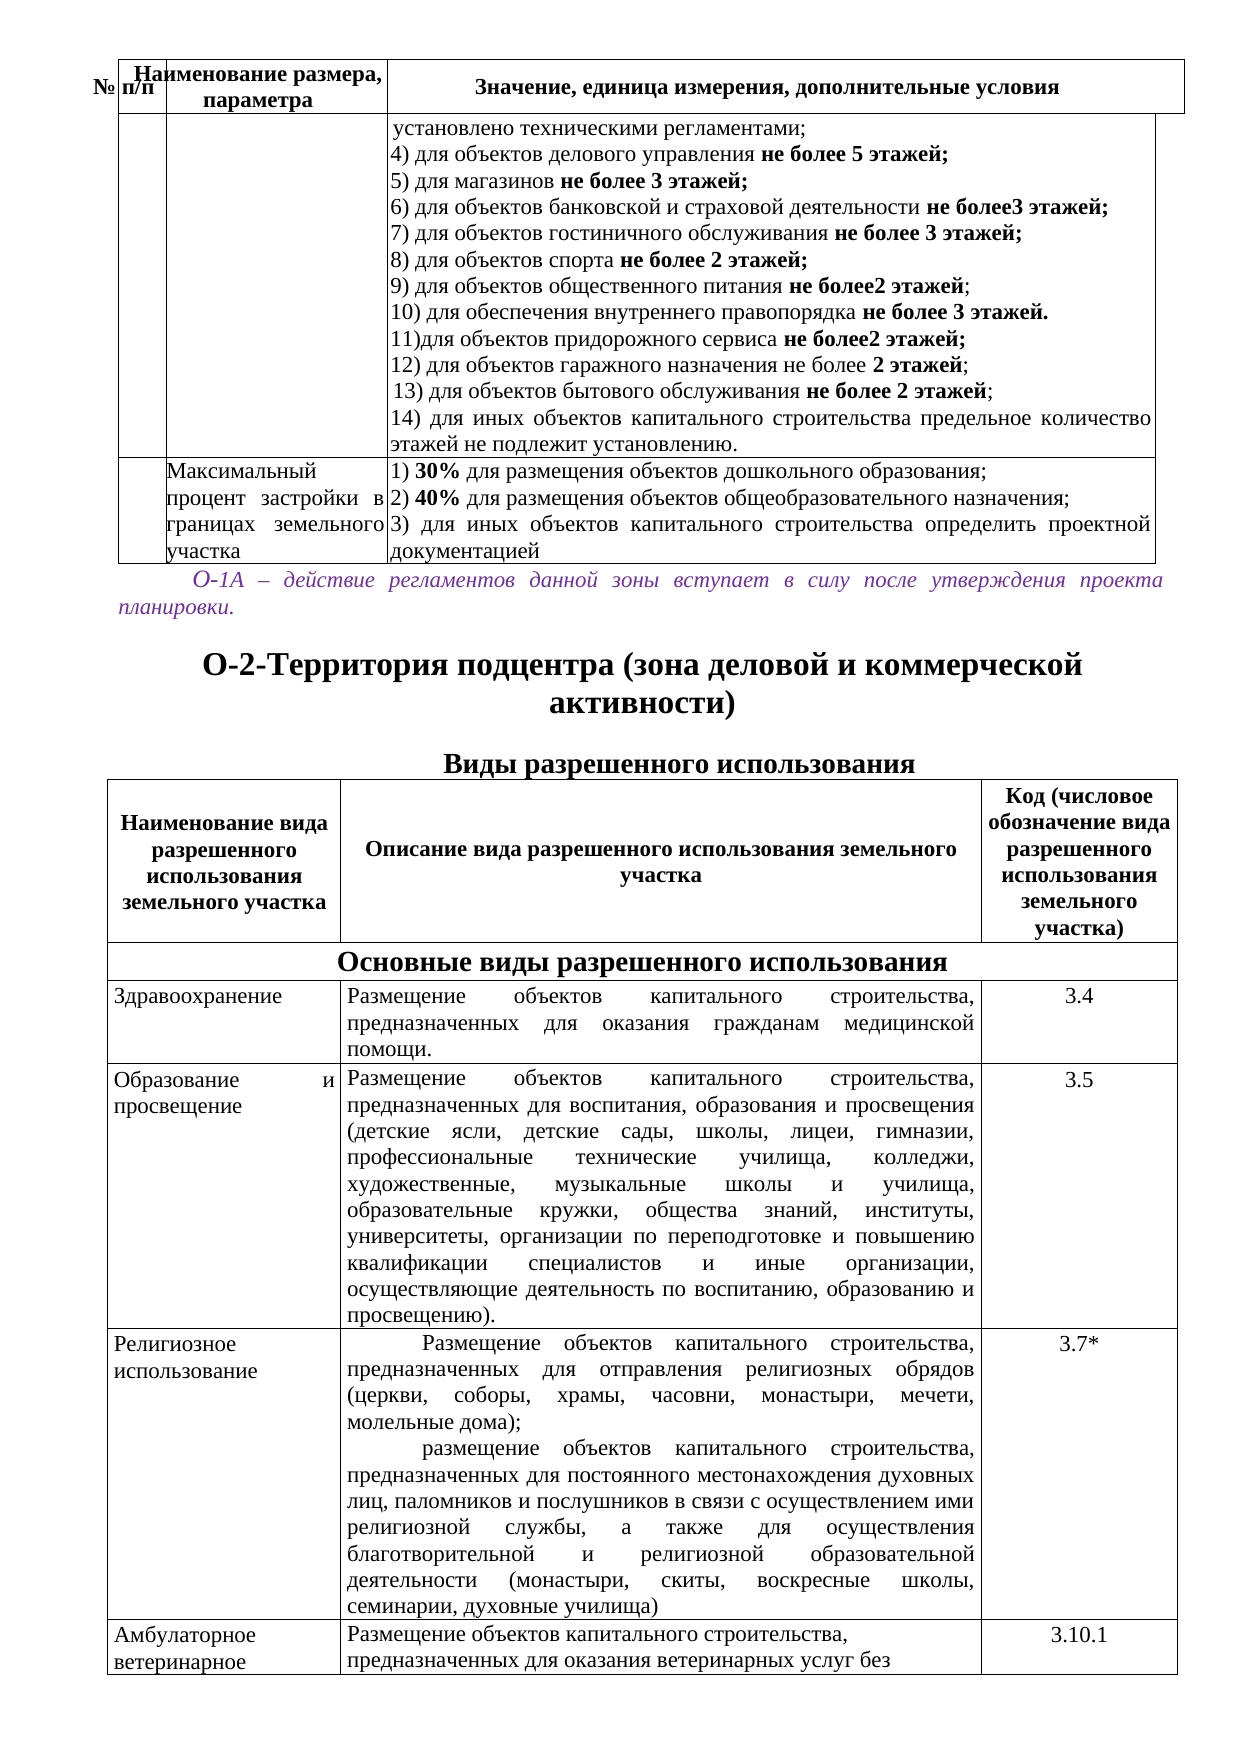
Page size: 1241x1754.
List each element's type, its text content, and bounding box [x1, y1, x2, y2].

table_cell Размещение объектов капитального строительства, предназначенных для оказания гражданам медицинской помощи. [341, 981, 981, 1063]
table_cell 3.5 [982, 1064, 1177, 1328]
table_cell Размещение объектов капитального строительства, предназначенных для оказания ветеринарных услуг без содержания животных [341, 1620, 981, 1674]
table_cell Размещение объектов капитального строительства, предназначенных для воспитания, образования и просвещения (детские ясли, детские сады, школы, лицеи, гимназии, профессиональные технические училища, колледжи, художественные, музыкальные школы и училища, образовательные кружки, общества знаний, институты, университеты, организации по переподготовке и повышению квалификации специалистов и иные организации, осуществляющие деятельность по воспитанию, образованию и просвещению). [341, 1064, 981, 1328]
table_header Код (числовое обозначение вида разрешенного использования земельного участка) [982, 780, 1177, 942]
subtitle Виды разрешенного использования [118, 746, 1167, 779]
table_cell Образование и просвещение [108, 1064, 340, 1328]
table_cell Максимальный процент застройки в границах земельного участка [167, 458, 387, 563]
table_header Значение, единица измерения, дополнительные условия [388, 60, 1184, 113]
table_cell 1) 30% для размещения объектов дошкольного образования; 2) 40% для размещения объектов общеобразовательного назначения; 3) для иных объектов капитального строительства определить проектной документацией [388, 458, 1155, 563]
table_cell 3.7* [982, 1329, 1177, 1619]
table_header Наименование размера, параметра [167, 60, 387, 113]
table_cell Размещение объектов капитального строительства, предназначенных для отправления религиозных обрядов (церкви, соборы, храмы, часовни, монастыри, мечети, молельные дома); размещение объектов капитального строительства, предназначенных для постоянного местонахождения духовных лиц, паломников и послушников в связи с осуществлением ими религиозной службы, а также для осуществления благотворительной и религиозной образовательной деятельности (монастыри, скиты, воскресные школы, семинарии, духовные училища) [341, 1329, 981, 1619]
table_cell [388, 114, 1155, 457]
table_cell Здравоохранение [108, 981, 340, 1063]
table_cell 4 [119, 458, 166, 563]
table_cell 3 [119, 114, 166, 457]
table_cell Основные виды разрешенного использования [108, 943, 1177, 980]
list О-1А – действие регламентов данной зоны вступает в силу после утверждения проекта планировки. [118, 564, 1167, 619]
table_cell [167, 114, 387, 457]
table_cell Амбулаторное ветеринарное обслуживание [108, 1620, 340, 1674]
table_header Описание вида разрешенного использования земельного участка [341, 780, 981, 942]
table_cell 3.10.1 [982, 1620, 1177, 1674]
table_header Наименование вида разрешенного использования земельного участка [108, 780, 340, 942]
subtitle О-2-Территория подцентра (зона деловой и коммерческой активности) [118, 644, 1167, 721]
table_header № п/п [119, 60, 166, 113]
table_cell Религиозное использование [108, 1329, 340, 1619]
table_cell 3.4 [982, 981, 1177, 1063]
